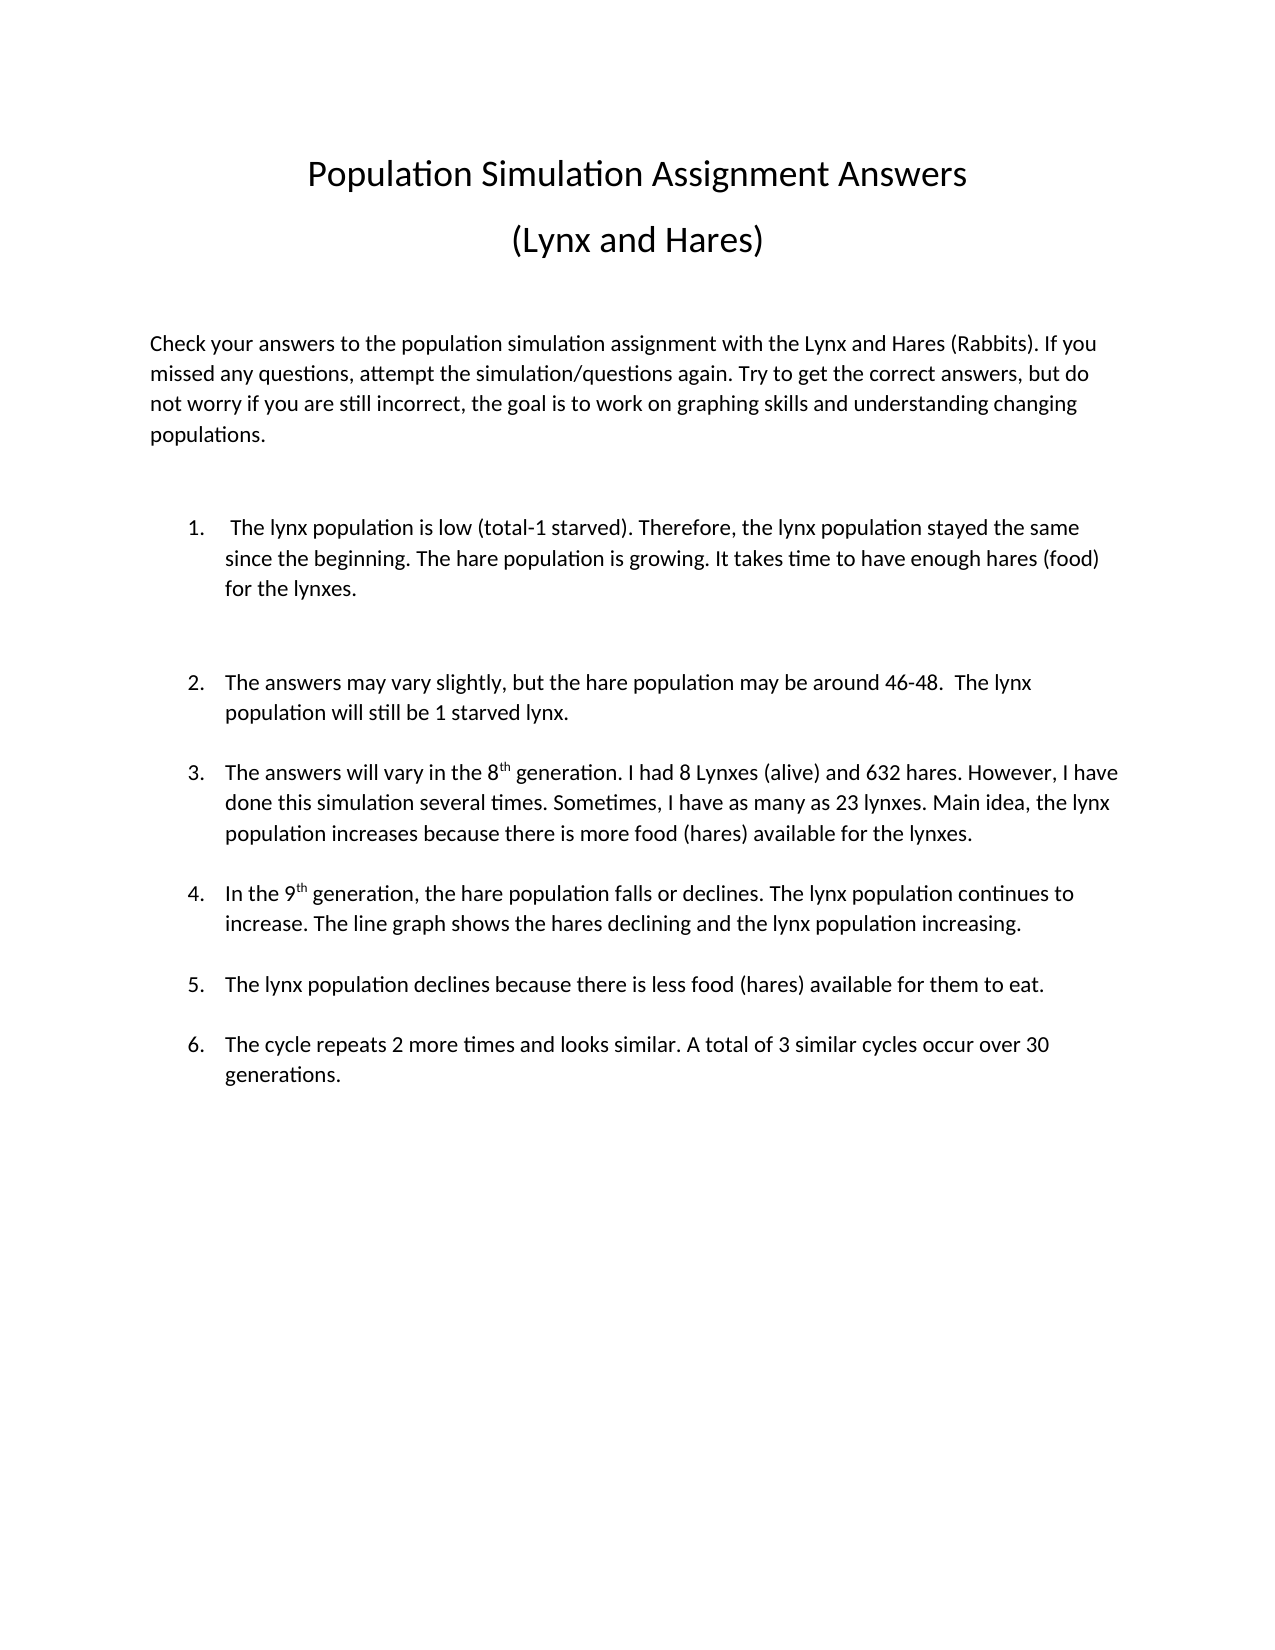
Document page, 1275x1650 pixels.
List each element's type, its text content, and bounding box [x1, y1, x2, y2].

list The answers may vary slightly, but the hare population may be around 46-48. The lynx population will still be 1 starved lynx. [187, 668, 1125, 726]
list The answers will vary in the 8th generation. I had 8 Lynxes (alive) and 632 hares. However, I have done this simulation several times. Sometimes, I have as many as 23 lynxes. Main idea, the lynx population increases because there is more food (hares) available for the lynxes. [187, 758, 1125, 847]
list The lynx population is low (total-1 starved). Therefore, the lynx population stayed the same since the beginning. The hare population is growing. It takes time to have enough hares (food) for the lynxes. [187, 513, 1125, 602]
list The cycle repeats 2 more times and looks similar. A total of 3 similar cycles occur over 30 generations. [187, 1030, 1125, 1088]
list In the 9th generation, the hare population falls or declines. The lynx population continues to increase. The line graph shows the hares declining and the lynx population increasing. [187, 879, 1125, 937]
list The lynx population declines because there is less food (hares) available for them to eat. [187, 970, 1125, 998]
text Check your answers to the population simulation assignment with the Lynx and Hares (Rabbits). If you missed any questions, attempt the simulation/questions again. Try to get the correct answers, but do not worry if you are still incorrect, the goal is to work on graphing skills and understanding changing populations. [150, 329, 1125, 448]
text (Lynx and Hares) [150, 216, 1125, 262]
text Population Simulation Assignment Answers [150, 150, 1125, 196]
